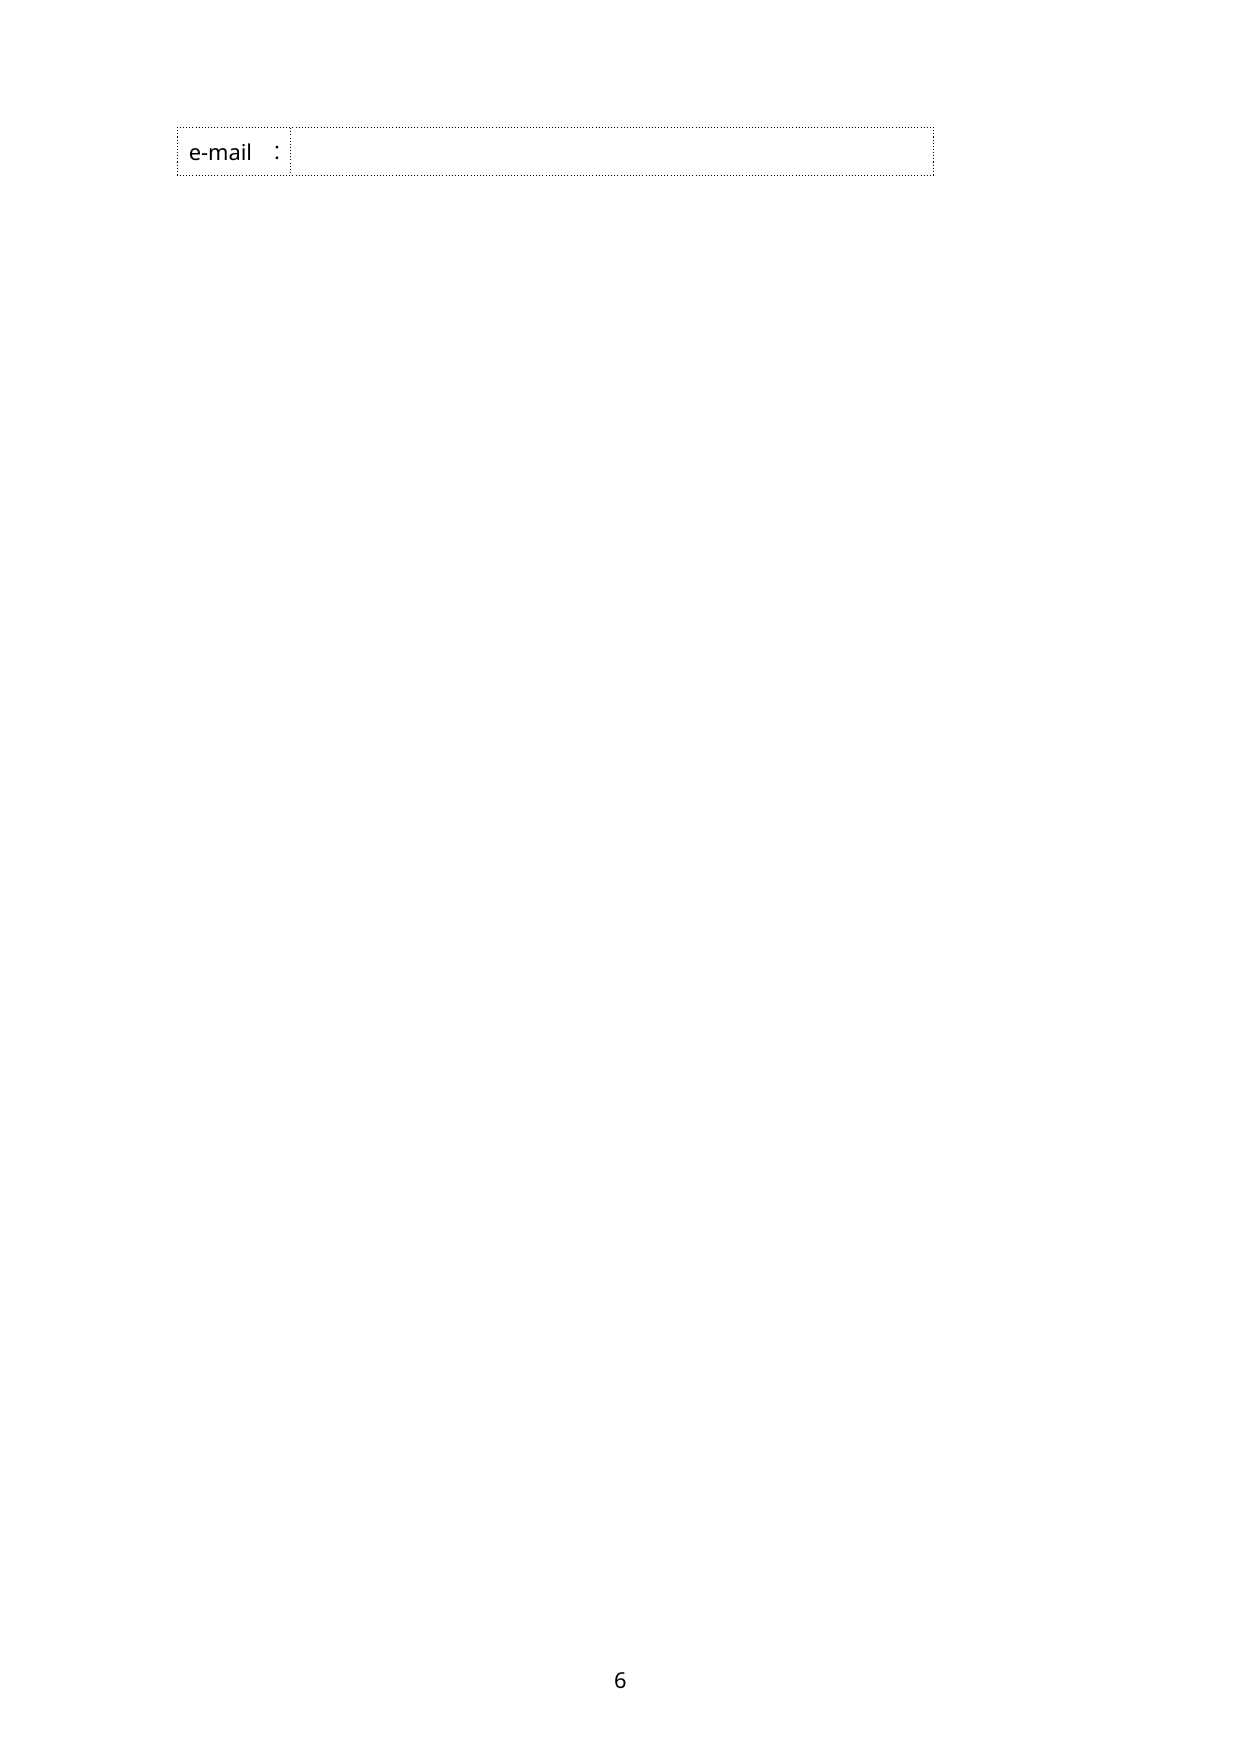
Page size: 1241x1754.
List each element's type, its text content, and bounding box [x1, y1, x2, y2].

table_cell [290, 127, 933, 175]
table_cell ： [266, 127, 290, 175]
table_cell e-mail [177, 127, 266, 175]
